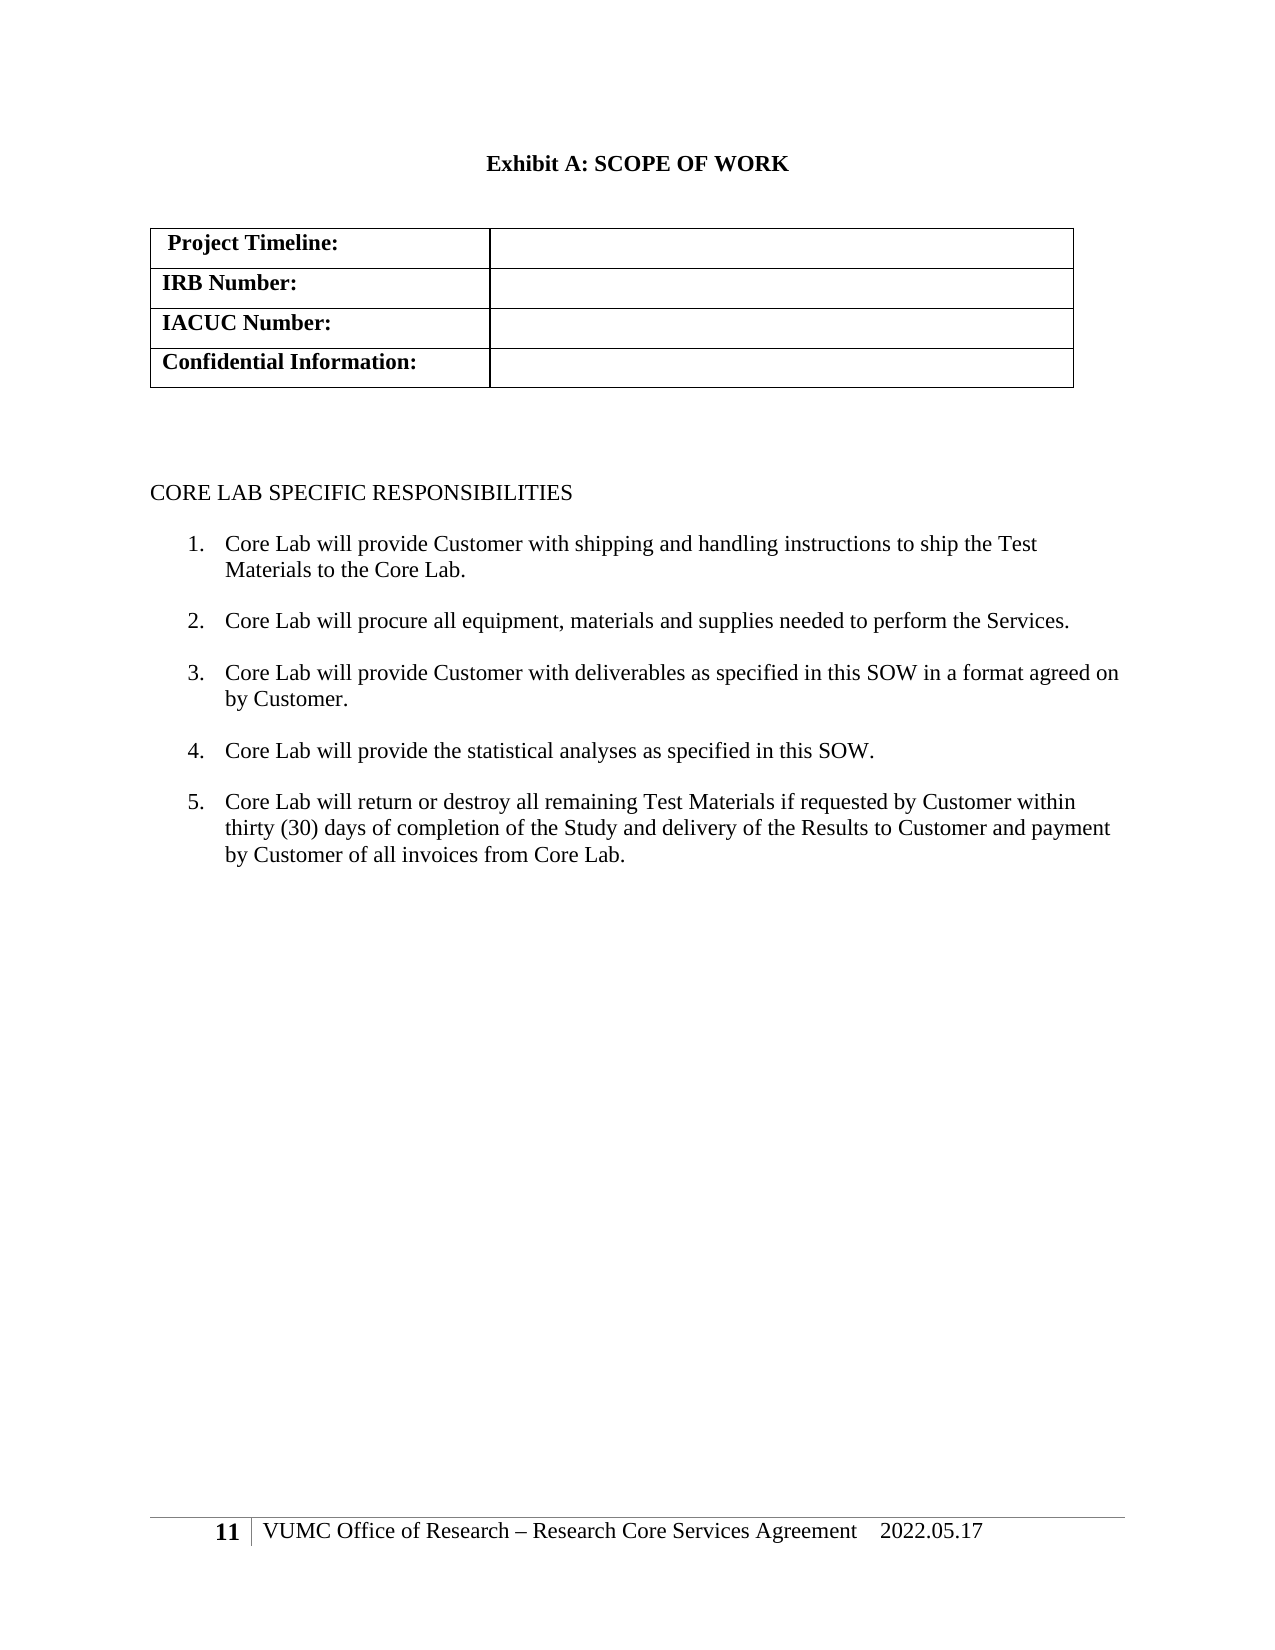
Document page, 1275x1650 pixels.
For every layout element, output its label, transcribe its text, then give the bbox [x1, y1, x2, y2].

list Core Lab will return or destroy all remaining Test Materials if requested by Customer within thirty (30) days of completion of the Study and delivery of the Results to Customer and payment by Customer of all invoices from Core Lab. [187, 788, 1125, 867]
table_cell IRB Number: [151, 269, 489, 307]
table_cell [491, 349, 1073, 387]
text Exhibit A: SCOPE OF WORK [150, 150, 1125, 176]
table_cell [491, 309, 1073, 347]
table_cell Confidential Information: [151, 349, 489, 387]
list Core Lab will provide Customer with deliverables as specified in this SOW in a format agreed on by Customer. [187, 659, 1125, 712]
table_header [491, 229, 1073, 268]
table_header Project Timeline: [151, 229, 489, 268]
text CORE LAB SPECIFIC RESPONSIBILITIES [150, 478, 1125, 505]
table_cell IACUC Number: [151, 309, 489, 347]
list Core Lab will provide Customer with shipping and handling instructions to ship the Test Materials to the Core Lab. [187, 530, 1125, 583]
list Core Lab will procure all equipment, materials and supplies needed to perform the Services. [187, 608, 1125, 634]
list Core Lab will provide the statistical analyses as specified in this SOW. [187, 737, 1125, 763]
table_cell [491, 269, 1073, 307]
